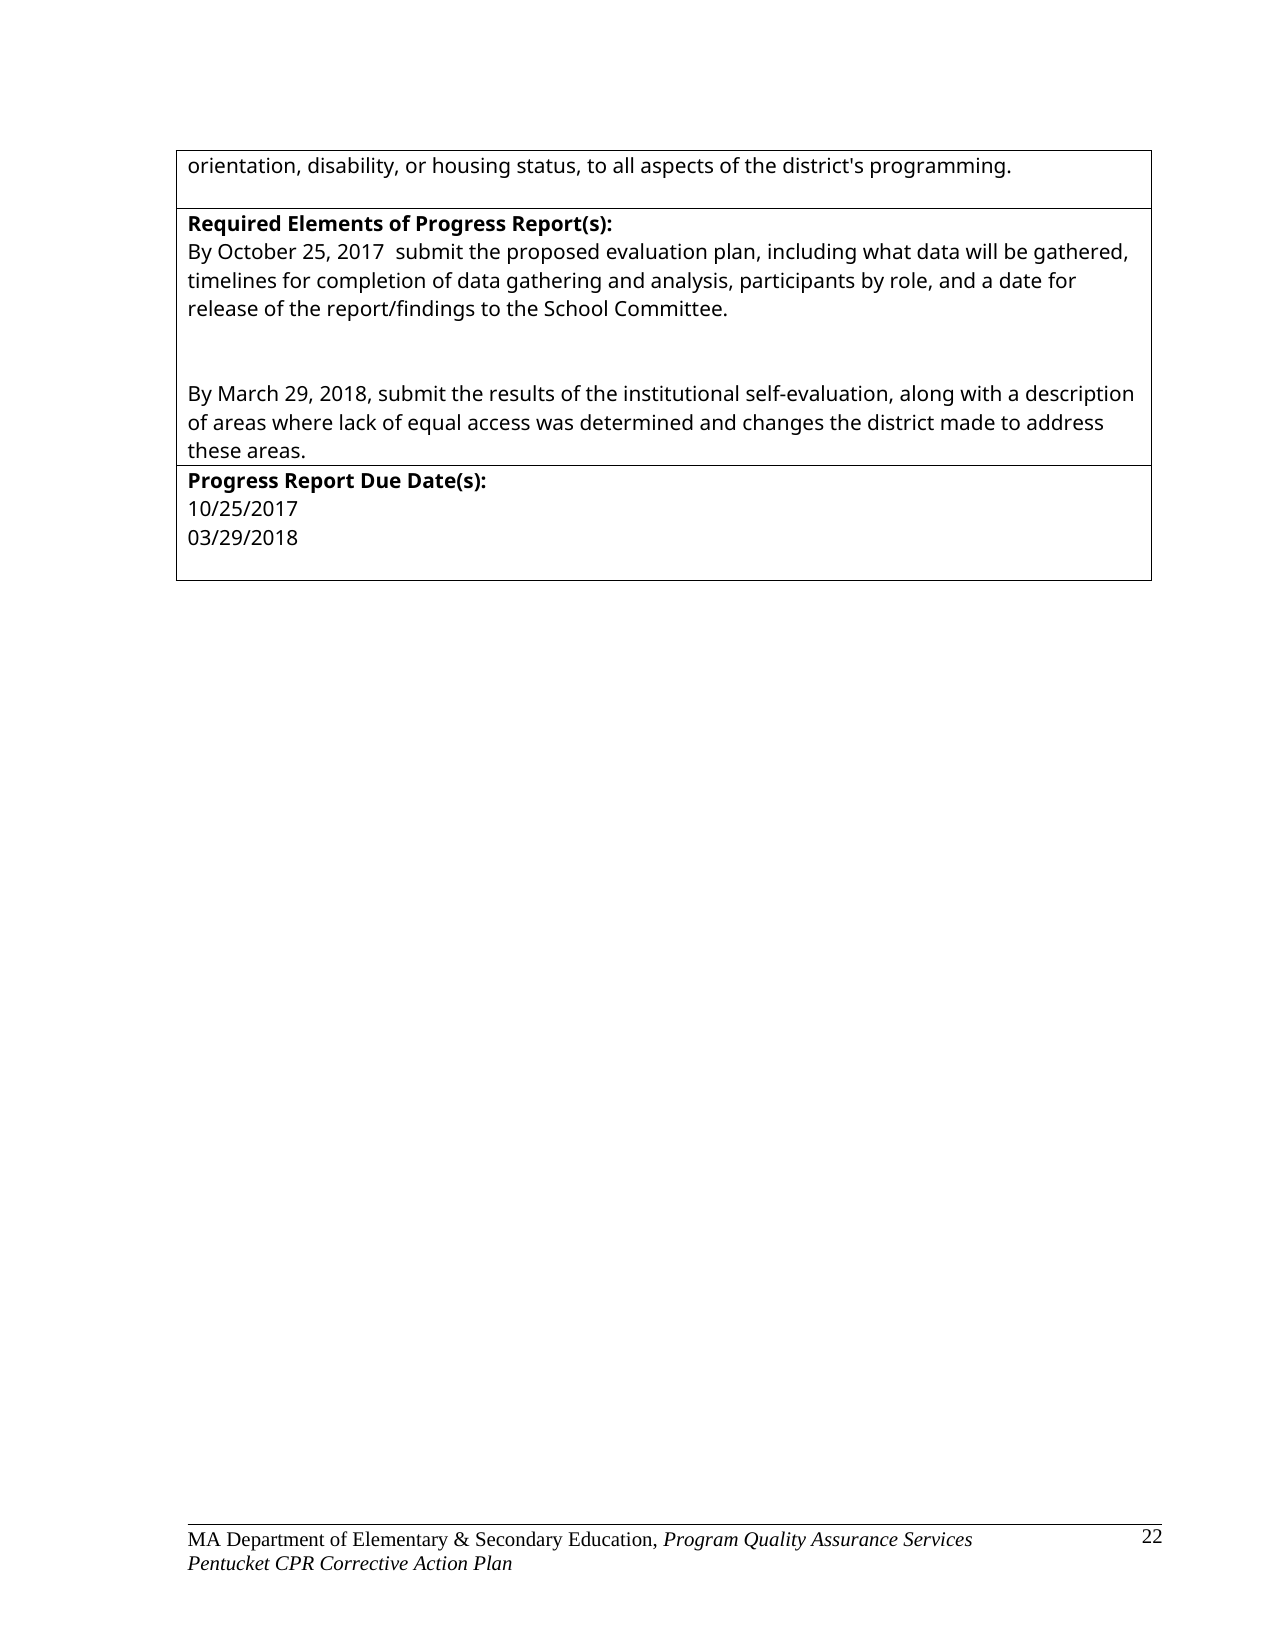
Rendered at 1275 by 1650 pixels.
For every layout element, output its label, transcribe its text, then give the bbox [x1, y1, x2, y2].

table_cell Progress Report Due Date(s): 10/25/2017 03/29/2018 [177, 466, 1151, 580]
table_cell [177, 151, 1151, 208]
table_cell Required Elements of Progress Report(s): By October 25, 2017 submit the proposed evaluation plan, including what data will be gathered, timelines for completion of data gathering and analysis, participants by role, and a date for release of the report/findings to the School Committee. By March 29, 2018, submit the results of the institutional self-evaluation, along with a description of areas where lack of equal access was determined and changes the district made to address these areas. [177, 209, 1151, 465]
